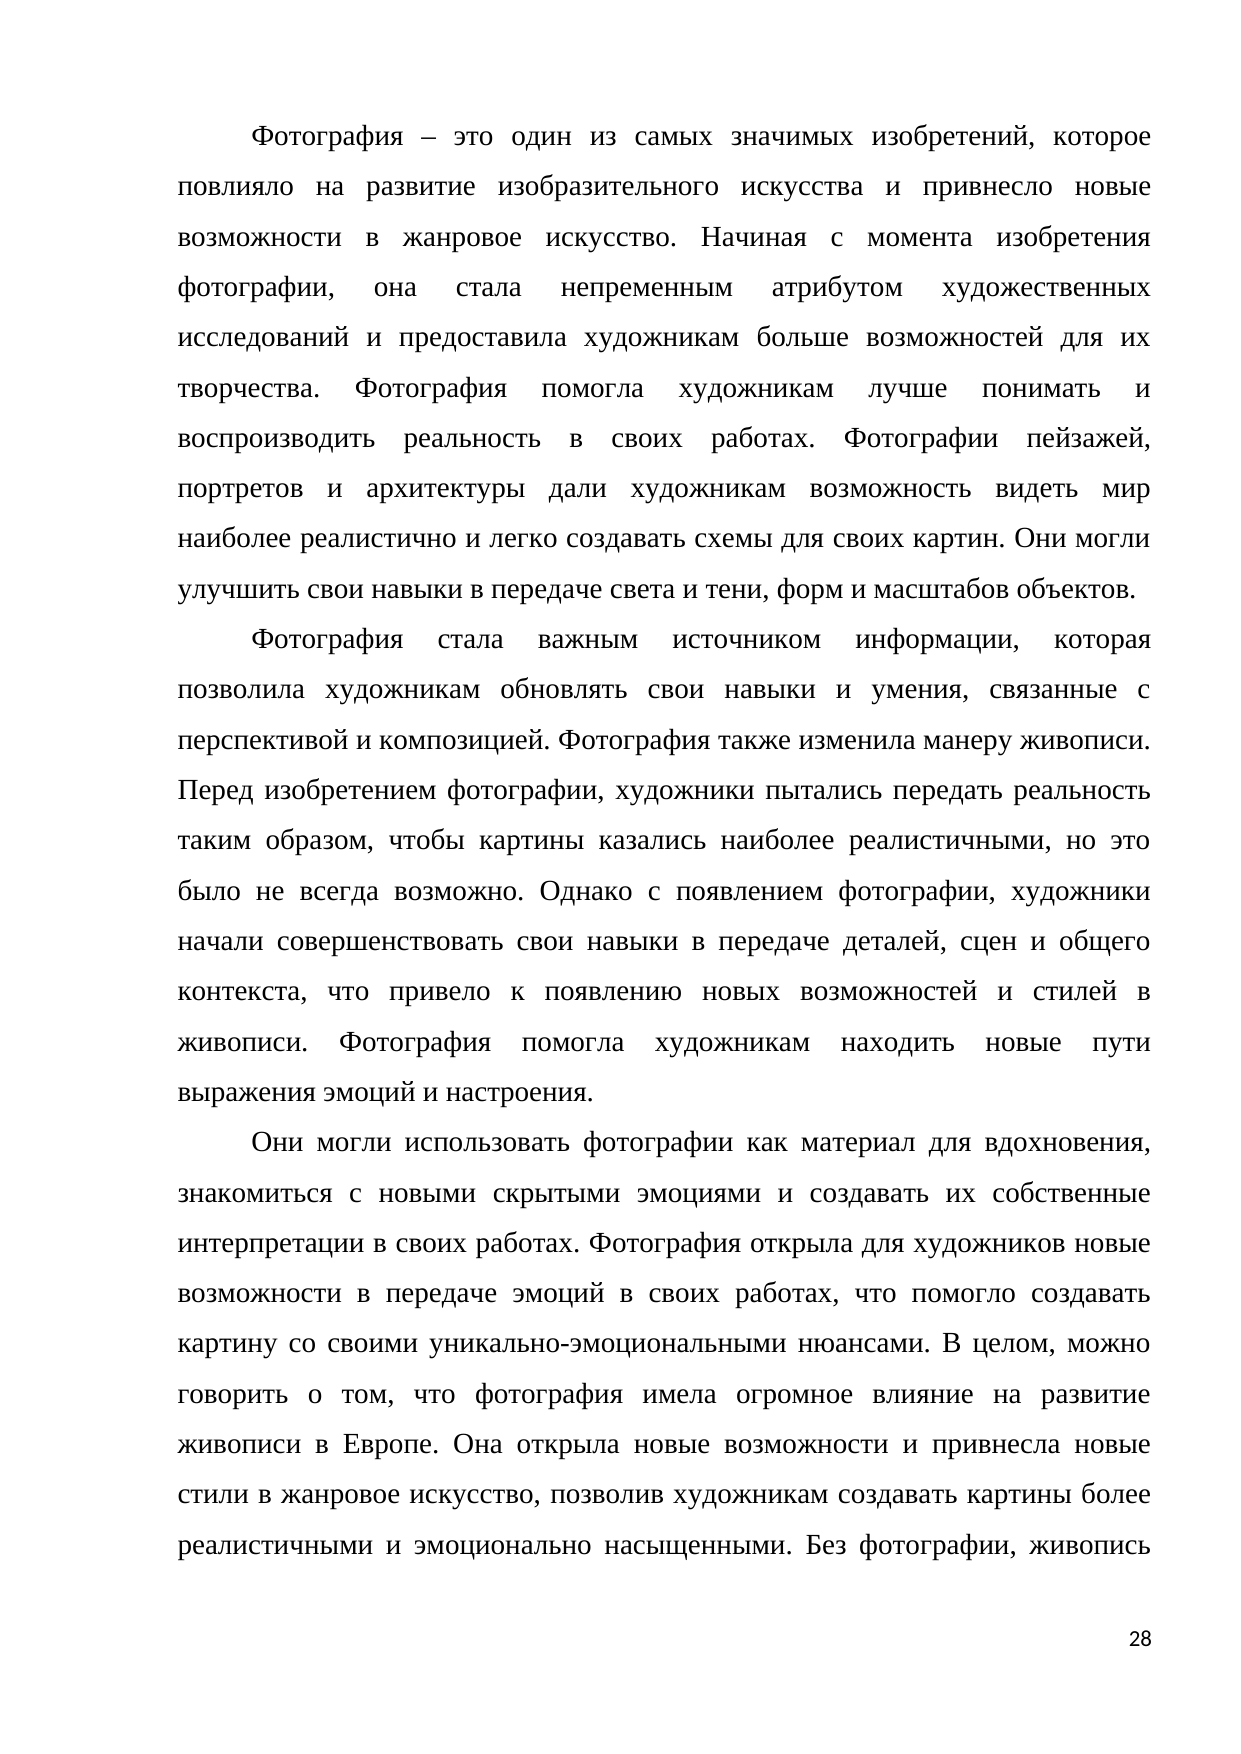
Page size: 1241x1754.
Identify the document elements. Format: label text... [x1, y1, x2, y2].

text Фотография – это один из самых значимых изобретений, которое повлияло на развитие изобразительного искусства и привнесло новые возможности в жанровое искусство. Начиная с момента изобретения фотографии, она стала непременным атрибутом художественных исследований и предоставила художникам больше возможностей для их творчества. Фотография помогла художникам лучше понимать и воспроизводить реальность в своих работах. Фотографии пейзажей, портретов и архитектуры дали художникам возможность видеть мир наиболее реалистично и легко создавать схемы для своих картин. Они могли улучшить свои навыки в передаче света и тени, форм и масштабов объектов. [177, 118, 1152, 604]
text Фотография стала важным источником информации, которая позволила художникам обновлять свои навыки и умения, связанные с перспективой и композицией. Фотография также изменила манеру живописи. Перед изобретением фотографии, художники пытались передать реальность таким образом, чтобы картины казались наиболее реалистичными, но это было не всегда возможно. Однако с появлением фотографии, художники начали совершенствовать свои навыки в передаче деталей, сцен и общего контекста, что привело к появлению новых возможностей и стилей в живописи. Фотография помогла художникам находить новые пути выражения эмоций и настроения. [177, 621, 1152, 1108]
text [177, 1124, 1152, 1560]
